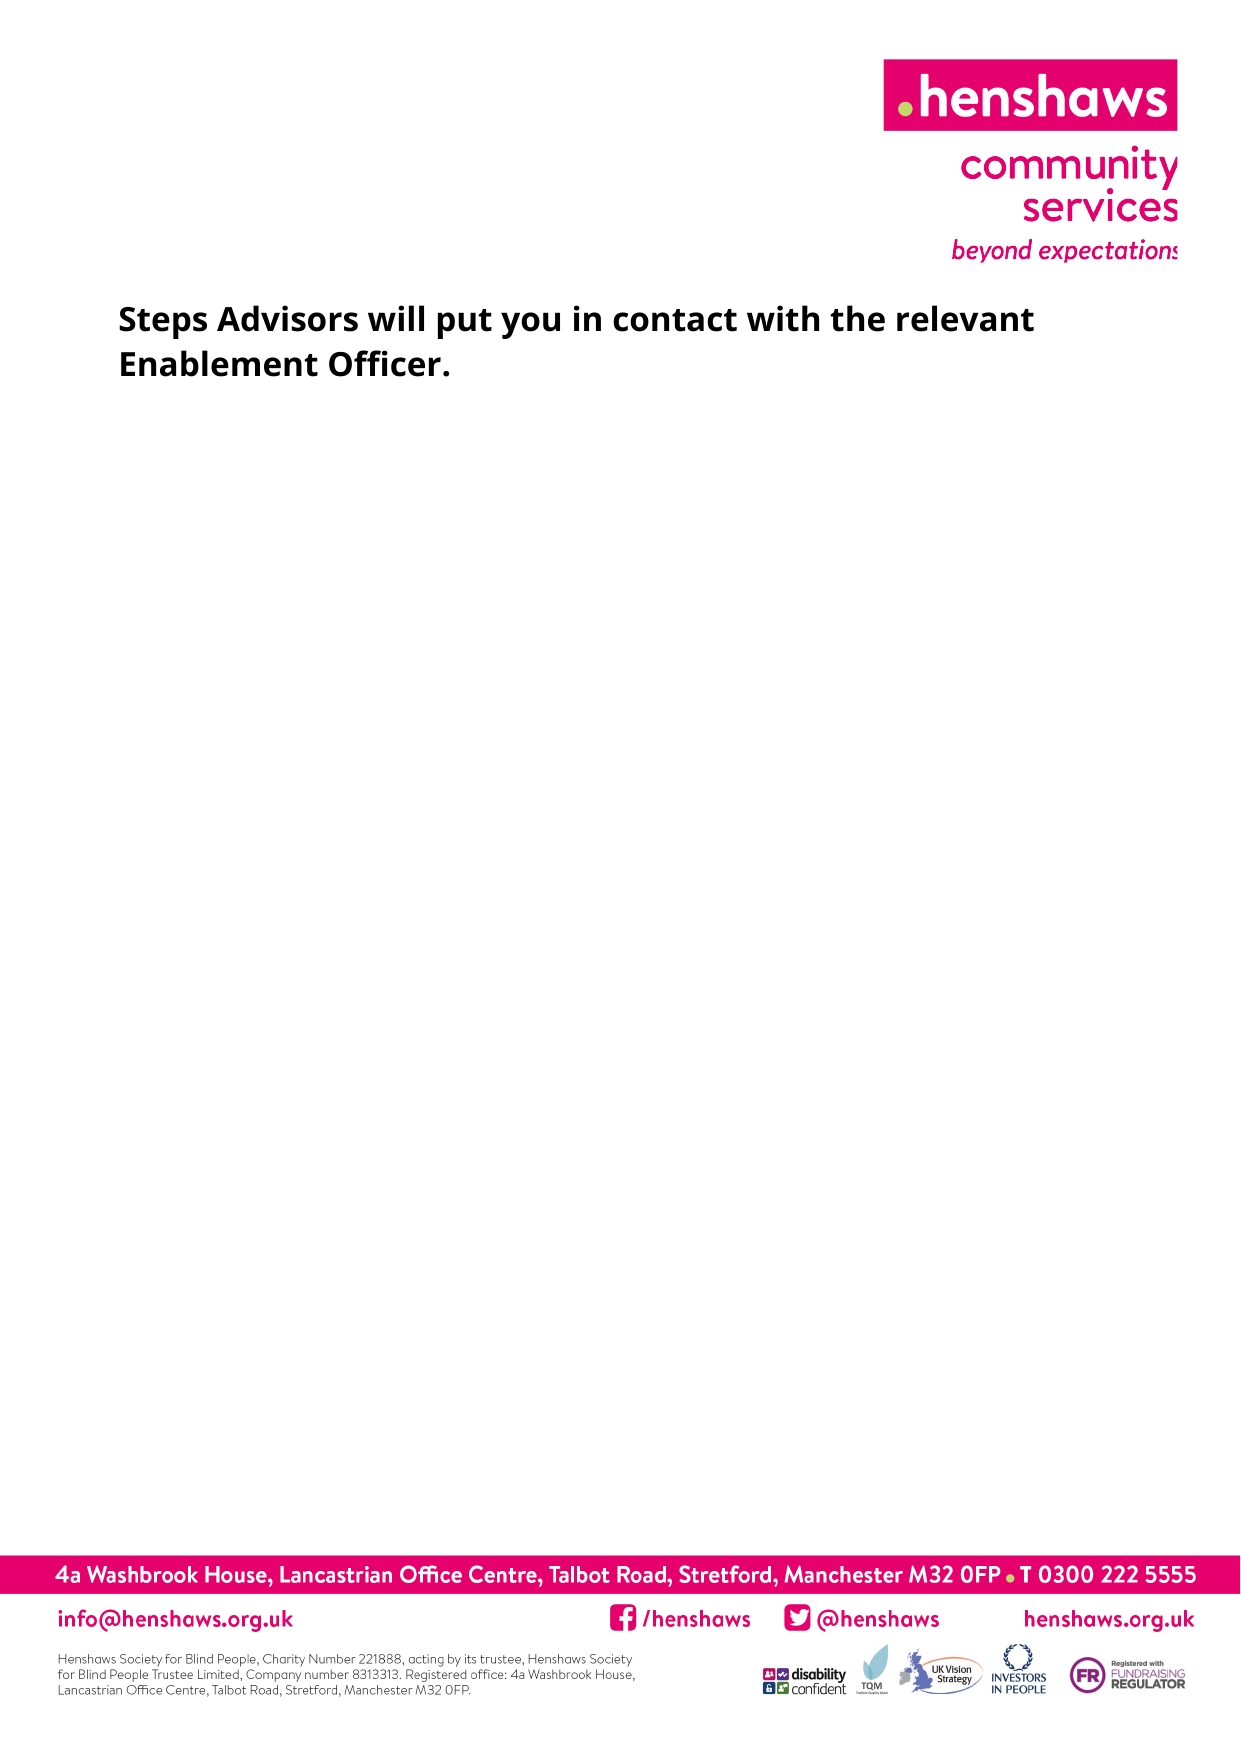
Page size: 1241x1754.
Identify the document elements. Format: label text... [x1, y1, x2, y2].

picture [883, 59, 1178, 263]
picture [0, 1546, 1241, 1707]
